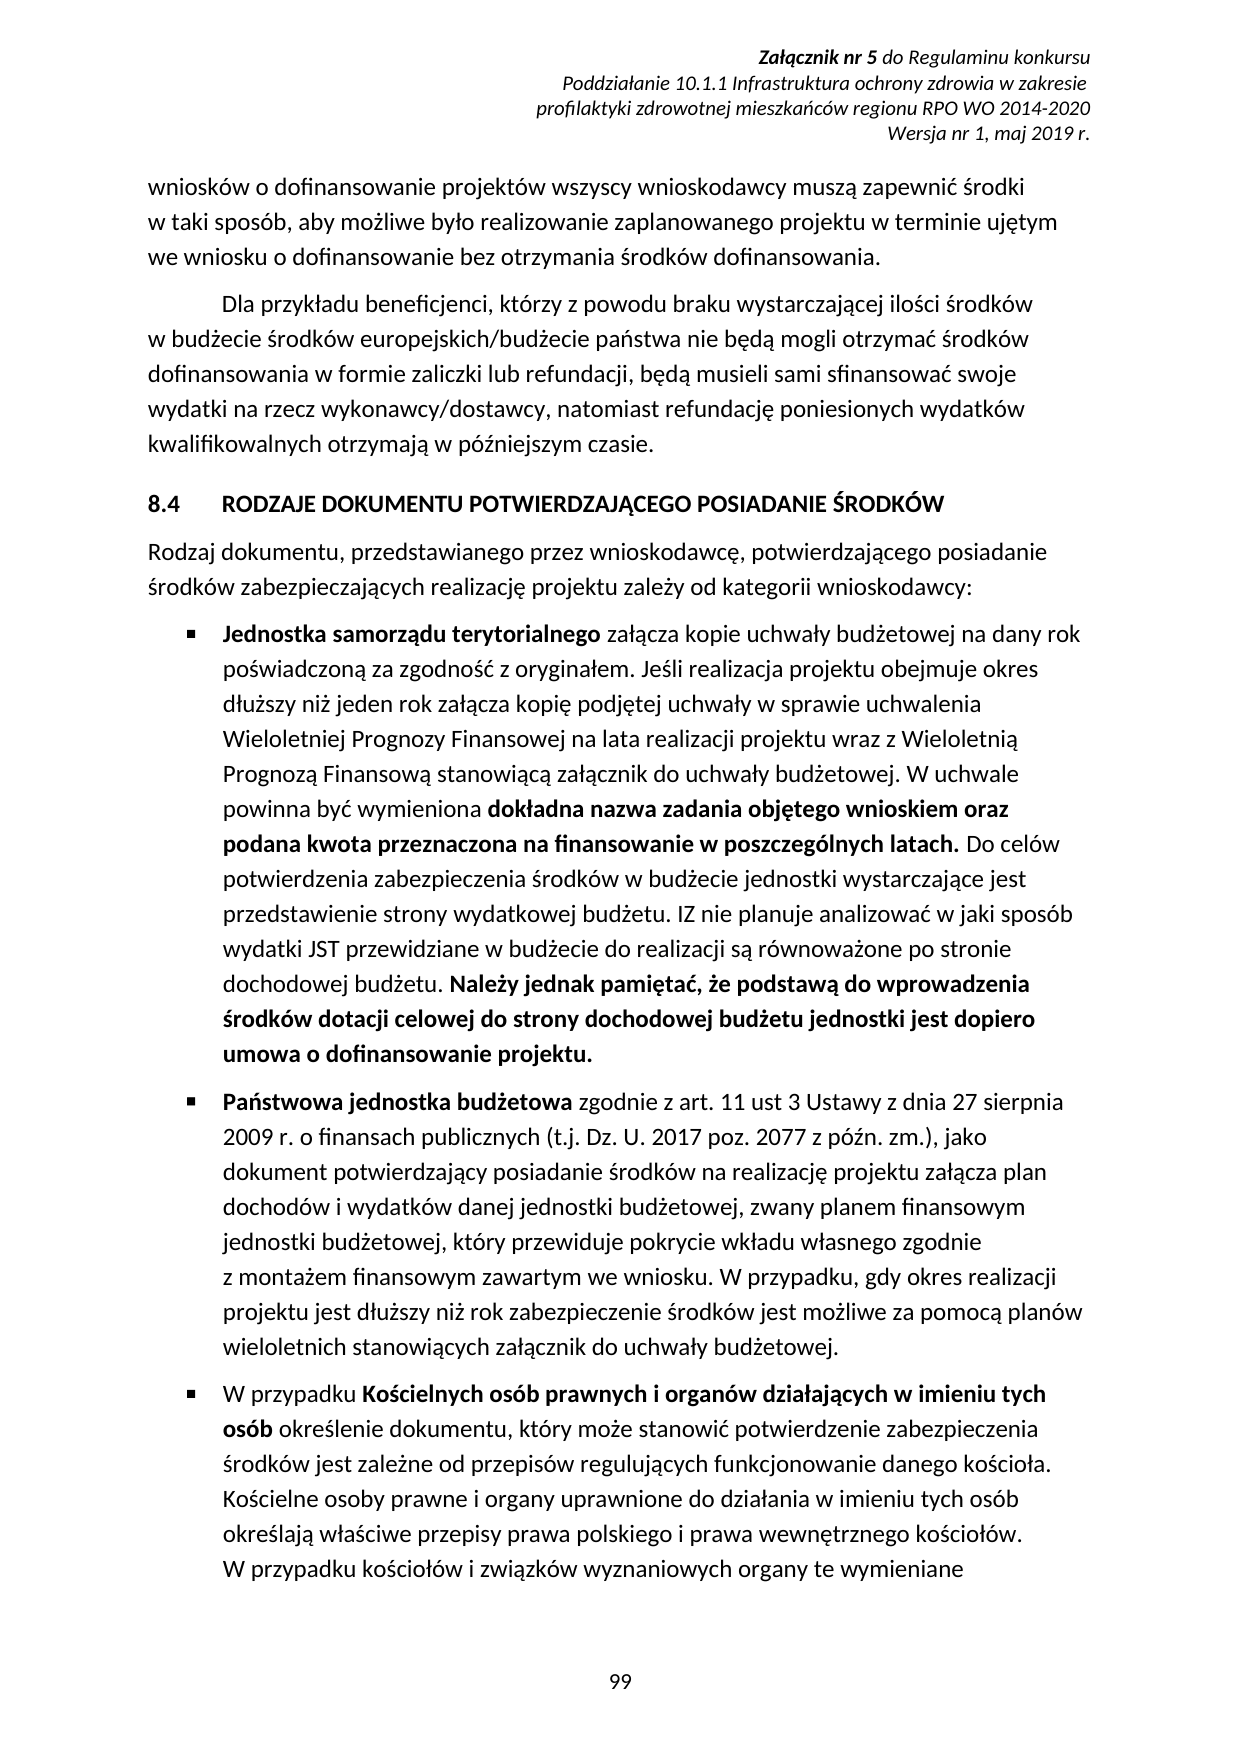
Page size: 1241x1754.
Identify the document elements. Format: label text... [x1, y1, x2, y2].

list Jednostka samorządu terytorialnego załącza kopie uchwały budżetowej na dany rok poświadczoną za zgodność z oryginałem. Jeśli realizacja projektu obejmuje okres dłuższy niż jeden rok załącza kopię podjętej uchwały w sprawie uchwalenia Wieloletniej Prognozy Finansowej na lata realizacji projektu wraz z Wieloletnią Prognozą Finansową stanowiącą załącznik do uchwały budżetowej. W uchwale powinna być wymieniona dokładna nazwa zadania objętego wnioskiem oraz podana kwota przeznaczona na finansowanie w poszczególnych latach. Do celów potwierdzenia zabezpieczenia środków w budżecie jednostki wystarczające jest przedstawienie strony wydatkowej budżetu. IZ nie planuje analizować w jaki sposób wydatki JST przewidziane w budżecie do realizacji są równoważone po stronie dochodowej budżetu. Należy jednak pamiętać, że podstawą do wprowadzenia środków dotacji celowej do strony dochodowej budżetu jednostki jest dopiero umowa o dofinansowanie projektu. [185, 618, 1092, 1069]
text Rodzaj dokumentu, przedstawianego przez wnioskodawcę, potwierdzającego posiadanie środków zabezpieczających realizację projektu zależy od kategorii wnioskodawcy: [148, 536, 1092, 602]
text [148, 171, 1092, 272]
text 8.4 RODZAJE DOKUMENTU POTWIERDZAJĄCEGO POSIADANIE ŚRODKÓW [148, 488, 1092, 519]
text Dla przykładu beneficjenci, którzy z powodu braku wystarczającej ilości środków w budżecie środków europejskich/budżecie państwa nie będą mogli otrzymać środków dofinansowania w formie zaliczki lub refundacji, będą musieli sami sfinansować swoje wydatki na rzecz wykonawcy/dostawcy, natomiast refundację poniesionych wydatków kwalifikowalnych otrzymają w późniejszym czasie. [148, 288, 1092, 459]
list Państwowa jednostka budżetowa zgodnie z art. 11 ust 3 Ustawy z dnia 27 sierpnia 2009 r. o finansach publicznych (t.j. Dz. U. 2017 poz. 2077 z późn. zm.), jako dokument potwierdzający posiadanie środków na realizację projektu załącza plan dochodów i wydatków danej jednostki budżetowej, zwany planem finansowym jednostki budżetowej, który przewiduje pokrycie wkładu własnego zgodnie z montażem finansowym zawartym we wniosku. W przypadku, gdy okres realizacji projektu jest dłuższy niż rok zabezpieczenie środków jest możliwe za pomocą planów wieloletnich stanowiących załącznik do uchwały budżetowej. [185, 1086, 1092, 1362]
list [185, 1378, 1092, 1584]
